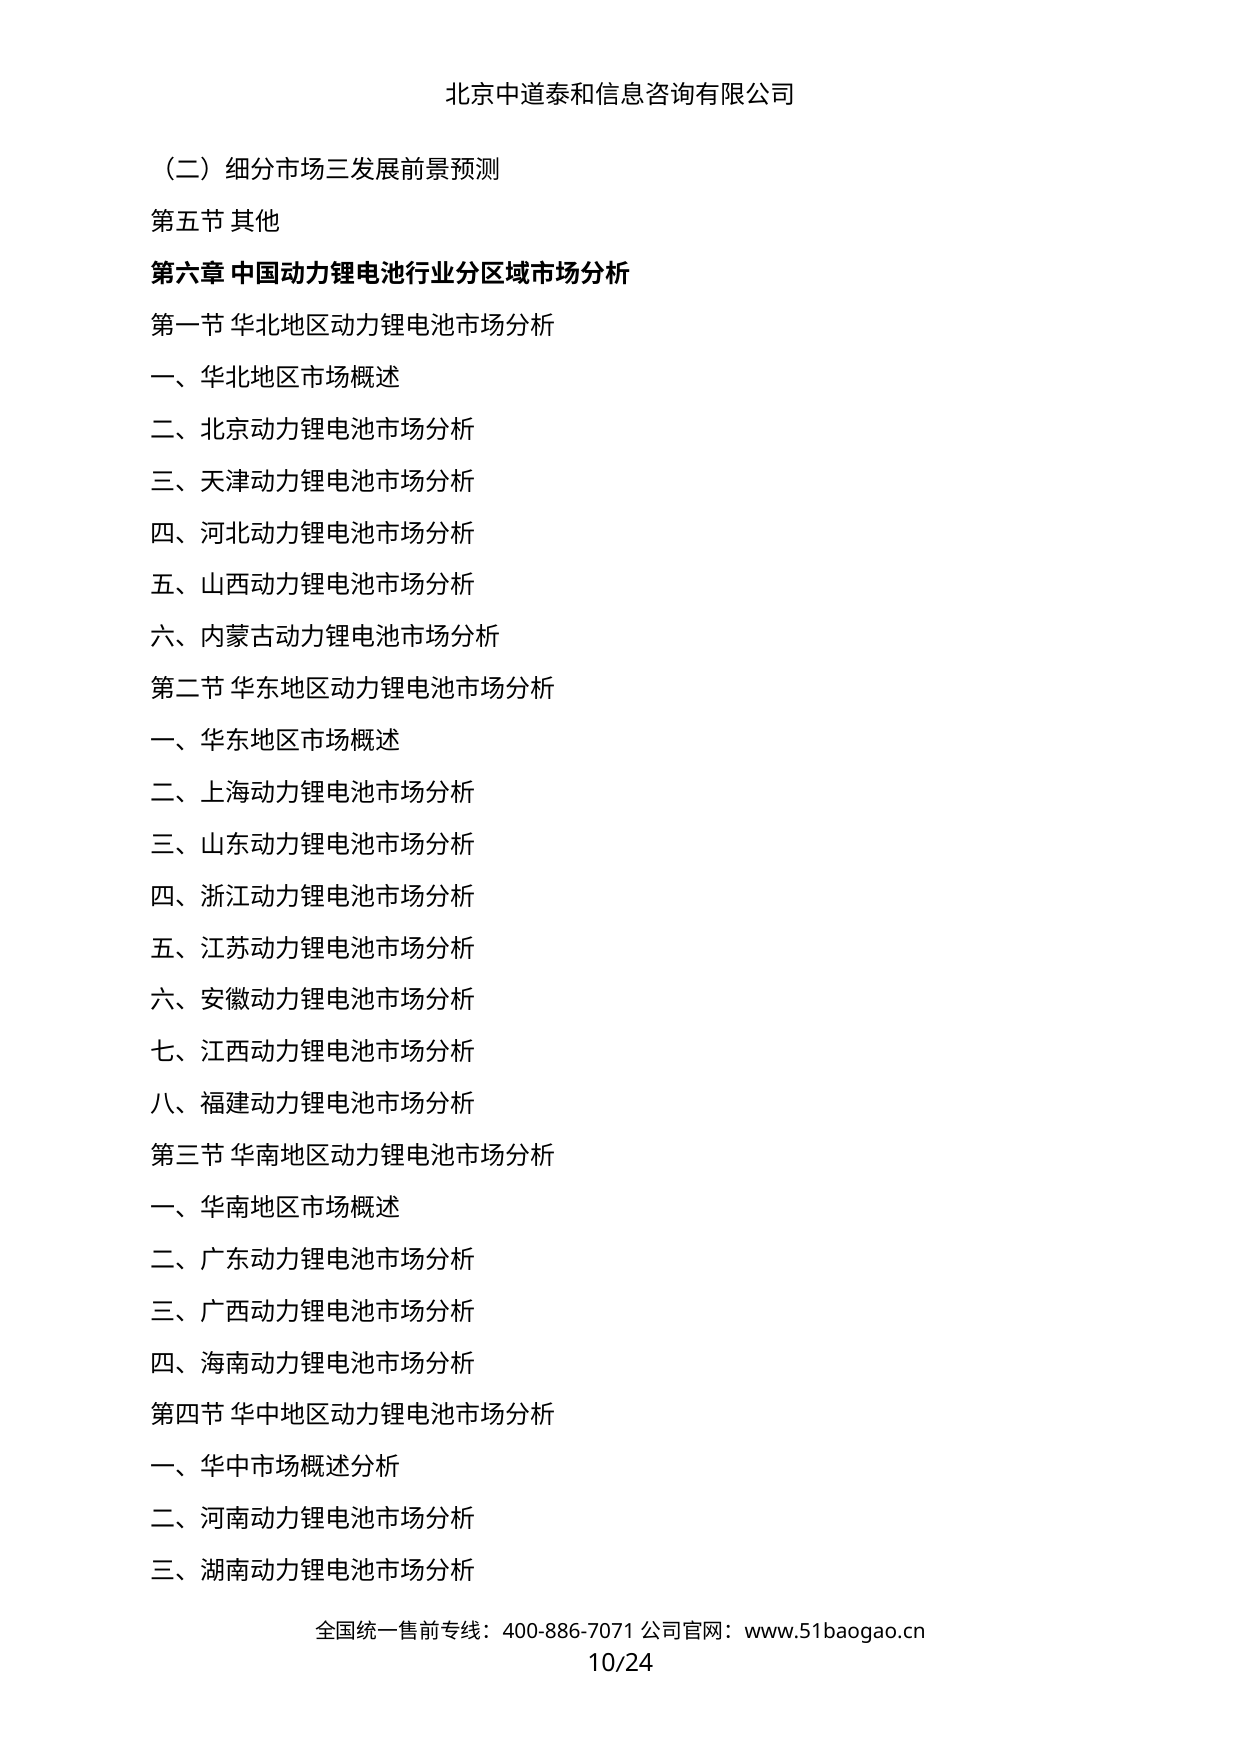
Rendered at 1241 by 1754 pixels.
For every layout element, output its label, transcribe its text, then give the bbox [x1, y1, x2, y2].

text 二、上海动力锂电池市场分析 [150, 772, 1090, 809]
text 三、天津动力锂电池市场分析 [150, 461, 1090, 497]
text 三、山东动力锂电池市场分析 [150, 824, 1090, 861]
text 第三节 华南地区动力锂电池市场分析 [150, 1136, 1090, 1172]
text 一、华东地区市场概述 [150, 721, 1090, 757]
text 第五节 其他 [150, 202, 1090, 238]
text 六、安徽动力锂电池市场分析 [150, 980, 1090, 1016]
text 五、江苏动力锂电池市场分析 [150, 928, 1090, 964]
text 二、北京动力锂电池市场分析 [150, 409, 1090, 446]
text 第二节 华东地区动力锂电池市场分析 [150, 669, 1090, 705]
text （二）细分市场三发展前景预测 [150, 150, 1090, 186]
text 第六章 中国动力锂电池行业分区域市场分析 [150, 254, 1090, 290]
text 第四节 华中地区动力锂电池市场分析 [150, 1395, 1090, 1431]
text 七、江西动力锂电池市场分析 [150, 1032, 1090, 1068]
text 六、内蒙古动力锂电池市场分析 [150, 617, 1090, 653]
text 三、广西动力锂电池市场分析 [150, 1291, 1090, 1327]
text 四、海南动力锂电池市场分析 [150, 1343, 1090, 1379]
text 二、广东动力锂电池市场分析 [150, 1239, 1090, 1276]
text 五、山西动力锂电池市场分析 [150, 565, 1090, 601]
text 一、华中市场概述分析 [150, 1447, 1090, 1483]
text 四、河北动力锂电池市场分析 [150, 513, 1090, 549]
text 第一节 华北地区动力锂电池市场分析 [150, 306, 1090, 342]
text 二、河南动力锂电池市场分析 [150, 1499, 1090, 1535]
text 三、湖南动力锂电池市场分析 [150, 1551, 1090, 1587]
text 八、福建动力锂电池市场分析 [150, 1084, 1090, 1120]
text 一、华北地区市场概述 [150, 357, 1090, 394]
text 四、浙江动力锂电池市场分析 [150, 876, 1090, 912]
text 一、华南地区市场概述 [150, 1187, 1090, 1224]
